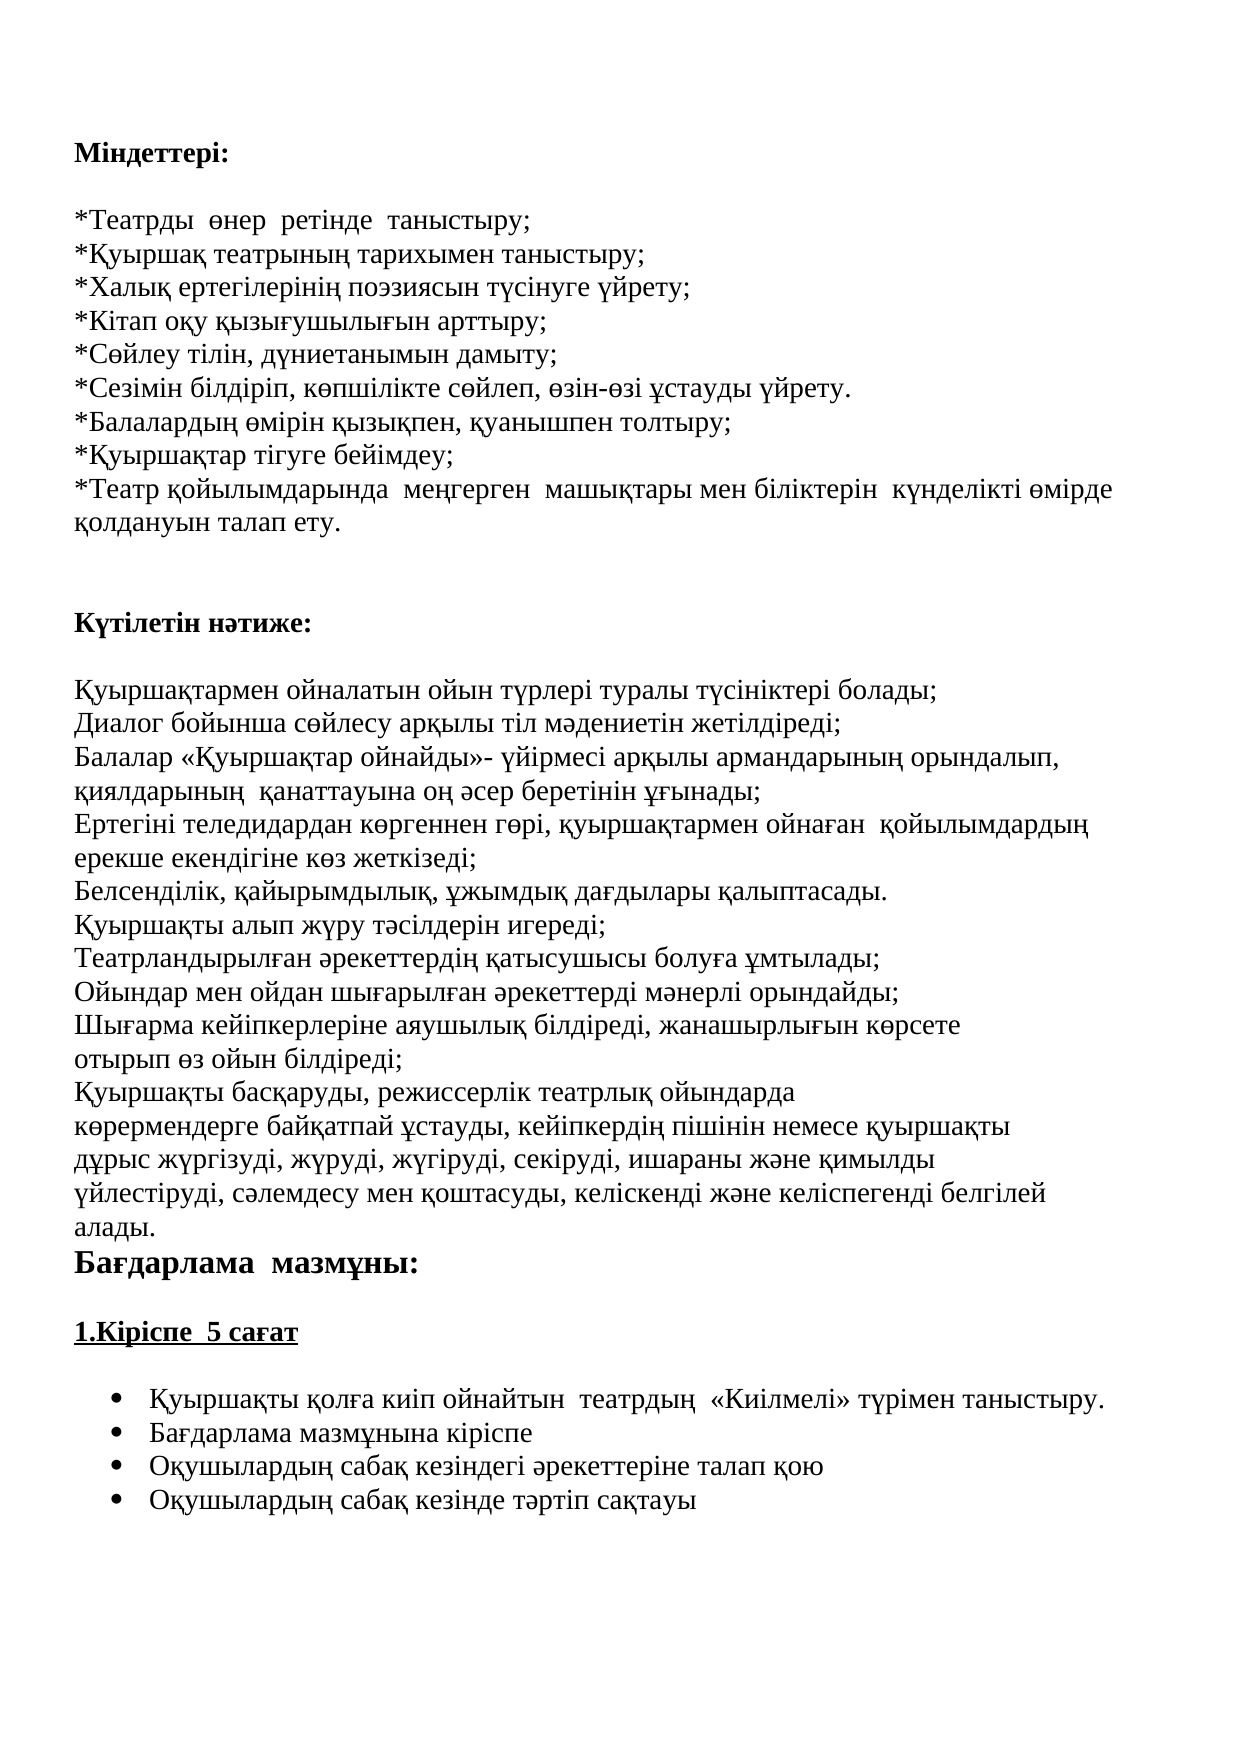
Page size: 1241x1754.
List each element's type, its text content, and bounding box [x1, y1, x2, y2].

text Диалог бойынша сөйлесу арқылы тіл мәдениетін жетілдіреді; [74, 706, 1152, 739]
text Қуыршақты басқаруды, режиссерлік театрлық ойындарда [74, 1074, 1152, 1108]
text алады. [74, 1209, 1152, 1242]
text *Халық ертегілерінің поэзиясын түсінуге үйрету; [74, 269, 1152, 303]
text *Балалардың өмірін қызықпен, қуанышпен толтыру; [74, 404, 1152, 437]
text Міндеттері: [74, 135, 1152, 169]
text үйлестіруді, сәлемдесу мен қоштасуды, келіскенді және келіспегенді белгілей [74, 1175, 1152, 1209]
text *Театр қойылымдарында меңгерген машықтары мен біліктерін күнделікті өмірде қолдануын талап ету. [74, 471, 1152, 538]
text *Кітап оқу қызығушылығын арттыру; [74, 303, 1152, 337]
text Ойындар мен ойдан шығарылған әрекеттерді мәнерлі орындайды; [74, 974, 1152, 1007]
text отырып өз ойын білдіреді; [74, 1041, 1152, 1074]
text Ертегіні теледидардан көргеннен гөрі, қуыршақтармен ойнаған қойылымдардың ерекше екендігіне көз жеткізеді; [74, 806, 1152, 873]
list Оқушылардың сабақ кезіндегі әрекеттеріне талап қою [111, 1448, 1152, 1482]
text *Сезімін білдіріп, көпшілікте сөйлеп, өзін-өзі ұстауды үйрету. [74, 370, 1152, 404]
text дұрыс жүргізуді, жүруді, жүгіруді, секіруді, ишараны және қимылды [74, 1142, 1152, 1175]
list Оқушылардың сабақ кезінде тәртіп сақтауы [111, 1482, 1152, 1516]
text көрермендерге байқатпай ұстауды, кейіпкердің пішінін немесе қуыршақты [74, 1108, 1152, 1142]
list Қуыршақты қолға киіп ойнайтын театрдың «Киілмелі» түрімен таныстыру. [111, 1381, 1152, 1415]
text Бағдарлама мазмұны: [74, 1242, 1152, 1281]
text Қуыршақтармен ойналатын ойын түрлері туралы түсініктері болады; [74, 672, 1152, 706]
text *Театрды өнер ретінде таныстыру; [74, 202, 1152, 236]
text *Қуыршақтар тігуге бейімдеу; [74, 437, 1152, 471]
text Театрландырылған әрекеттердің қатысушысы болуға ұмтылады; [74, 940, 1152, 974]
text Балалар «Қуыршақтар ойнайды»- үйірмесі арқылы армандарының орындалып, қиялдарының қанаттауына оң әсер беретінін ұғынады; [74, 739, 1152, 806]
text 1.Кіріспе 5 сағат [74, 1314, 1152, 1348]
text Белсенділік, қайырымдылық, ұжымдық дағдылары қалыптасады. [74, 873, 1152, 907]
text Қуыршақты алып жүру тәсілдерін игереді; [74, 907, 1152, 940]
text Күтілетін нәтиже: [74, 605, 1152, 638]
text *Сөйлеу тілін, дүниетанымын дамыту; [74, 337, 1152, 370]
text *Қуыршақ театрының тарихымен таныстыру; [74, 236, 1152, 269]
list Бағдарлама мазмұнына кіріспе [111, 1415, 1152, 1448]
text Шығарма кейіпкерлеріне аяушылық білдіреді, жанашырлығын көрсете [74, 1007, 1152, 1041]
